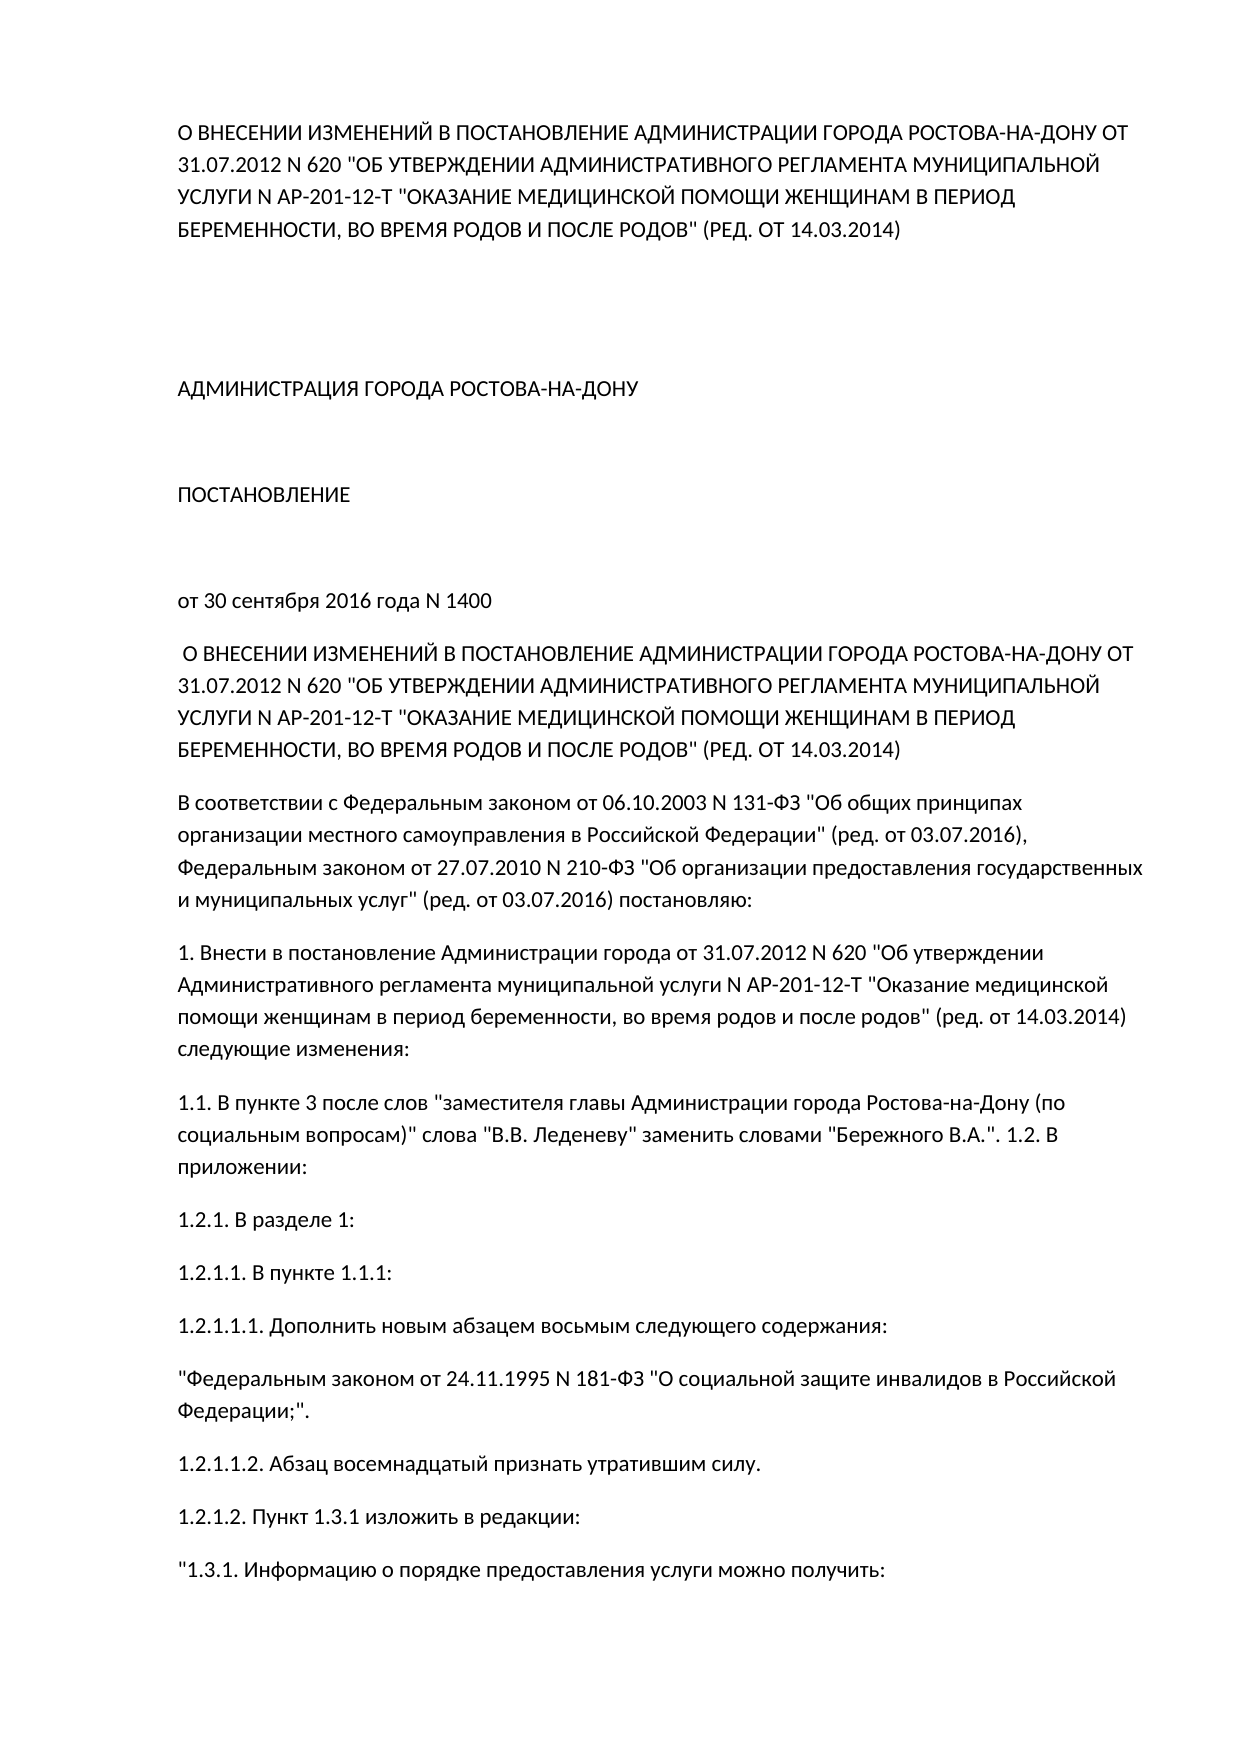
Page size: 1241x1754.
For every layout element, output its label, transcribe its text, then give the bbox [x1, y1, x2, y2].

text ПОСТАНОВЛЕНИЕ [177, 480, 1152, 508]
text 1.2.1.1.1. Дополнить новым абзацем восьмым следующего содержания: [177, 1311, 1152, 1339]
text от 30 сентября 2016 года N 1400 [177, 586, 1152, 614]
text АДМИНИСТРАЦИЯ ГОРОДА РОСТОВА-НА-ДОНУ [177, 374, 1152, 402]
text 1.1. В пункте 3 после слов "заместителя главы Администрации города Ростова-на-Дону (по социальным вопросам)" слова "В.В. Леденеву" заменить словами "Бережного В.А.". 1.2. В приложении: [177, 1088, 1152, 1180]
text 1. Внести в постановление Администрации города от 31.07.2012 N 620 "Об утверждении Административного регламента муниципальной услуги N АР-201-12-Т "Оказание медицинской помощи женщинам в период беременности, во время родов и после родов" (ред. от 14.03.2014) следующие изменения: [177, 938, 1152, 1063]
text 1.2.1.1. В пункте 1.1.1: [177, 1258, 1152, 1286]
text 1.2.1.1.2. Абзац восемнадцатый признать утратившим силу. [177, 1449, 1152, 1477]
text О ВНЕСЕНИИ ИЗМЕНЕНИЙ В ПОСТАНОВЛЕНИЕ АДМИНИСТРАЦИИ ГОРОДА РОСТОВА-НА-ДОНУ ОТ 31.07.2012 N 620 "ОБ УТВЕРЖДЕНИИ АДМИНИСТРАТИВНОГО РЕГЛАМЕНТА МУНИЦИПАЛЬНОЙ УСЛУГИ N АР-201-12-Т "ОКАЗАНИЕ МЕДИЦИНСКОЙ ПОМОЩИ ЖЕНЩИНАМ В ПЕРИОД БЕРЕМЕННОСТИ, ВО ВРЕМЯ РОДОВ И ПОСЛЕ РОДОВ" (РЕД. ОТ 14.03.2014) [177, 118, 1152, 243]
text В соответствии с Федеральным законом от 06.10.2003 N 131-ФЗ "Об общих принципах организации местного самоуправления в Российской Федерации" (ред. от 03.07.2016), Федеральным законом от 27.07.2010 N 210-ФЗ "Об организации предоставления государственных и муниципальных услуг" (ред. от 03.07.2016) постановляю: [177, 788, 1152, 913]
text 1.2.1. В разделе 1: [177, 1205, 1152, 1233]
text О ВНЕСЕНИИ ИЗМЕНЕНИЙ В ПОСТАНОВЛЕНИЕ АДМИНИСТРАЦИИ ГОРОДА РОСТОВА-НА-ДОНУ ОТ 31.07.2012 N 620 "ОБ УТВЕРЖДЕНИИ АДМИНИСТРАТИВНОГО РЕГЛАМЕНТА МУНИЦИПАЛЬНОЙ УСЛУГИ N АР-201-12-Т "ОКАЗАНИЕ МЕДИЦИНСКОЙ ПОМОЩИ ЖЕНЩИНАМ В ПЕРИОД БЕРЕМЕННОСТИ, ВО ВРЕМЯ РОДОВ И ПОСЛЕ РОДОВ" (РЕД. ОТ 14.03.2014) [177, 639, 1152, 763]
text 1.2.1.2. Пункт 1.3.1 изложить в редакции: [177, 1502, 1152, 1530]
text "Федеральным законом от 24.11.1995 N 181-ФЗ "О социальной защите инвалидов в Российской Федерации;". [177, 1364, 1152, 1424]
text "1.3.1. Информацию о порядке предоставления услуги можно получить: [177, 1555, 1152, 1583]
